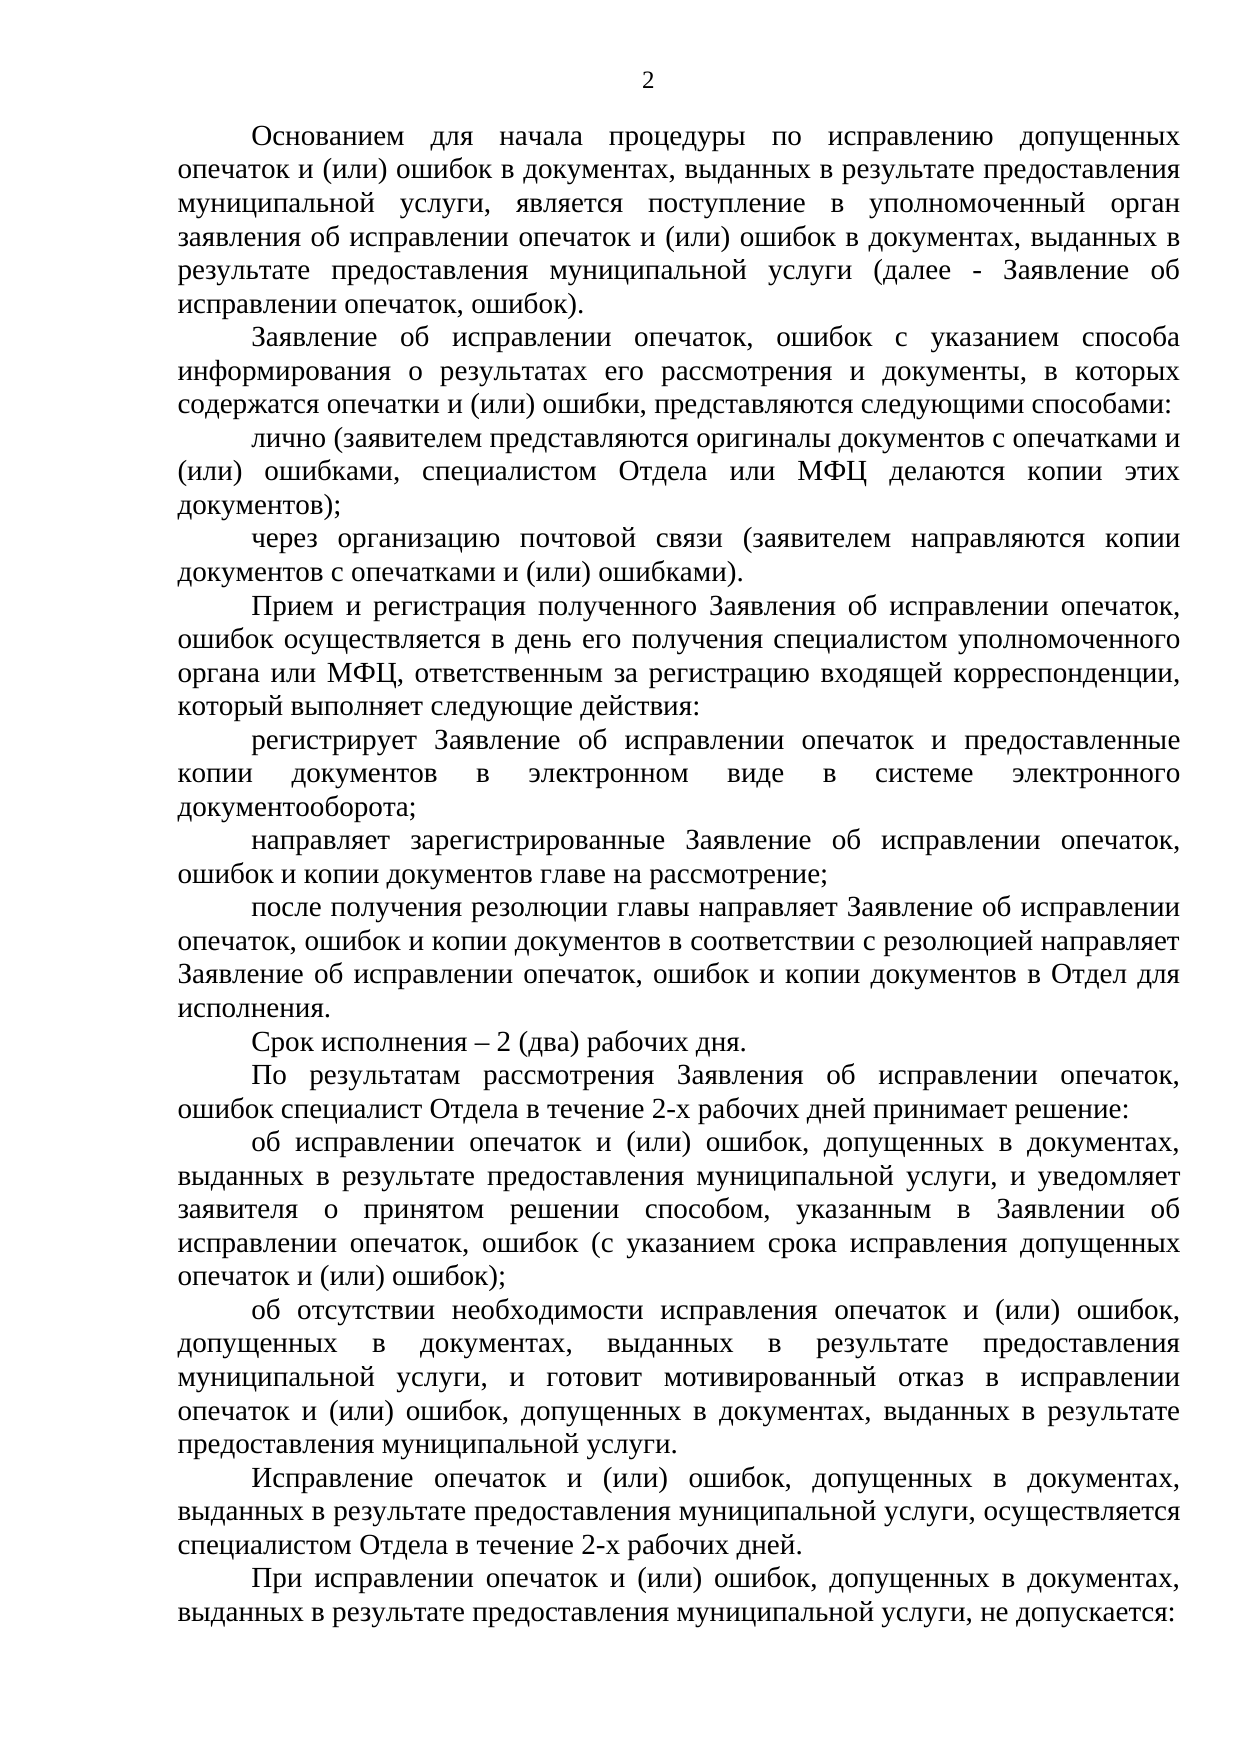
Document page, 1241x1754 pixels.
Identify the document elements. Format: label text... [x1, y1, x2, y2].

text через организацию почтовой связи (заявителем направляются копии документов с опечатками и (или) ошибками). [177, 521, 1181, 588]
text направляет зарегистрированные Заявление об исправлении опечаток, ошибок и копии документов главе на рассмотрение; [177, 822, 1181, 889]
text об исправлении опечаток и (или) ошибок, допущенных в документах, выданных в результате предоставления муниципальной услуги, и уведомляет заявителя о принятом решении способом, указанным в Заявлении об исправлении опечаток, ошибок (с указанием срока исправления допущенных опечаток и (или) ошибок); [177, 1124, 1181, 1292]
text По результатам рассмотрения Заявления об исправлении опечаток, ошибок специалист Отдела в течение 2-х рабочих дней принимает решение: [177, 1057, 1181, 1124]
text после получения резолюции главы направляет Заявление об исправлении опечаток, ошибок и копии документов в соответствии с резолюцией направляет Заявление об исправлении опечаток, ошибок и копии документов в Отдел для исполнения. [177, 889, 1181, 1024]
text Исправление опечаток и (или) ошибок, допущенных в документах, выданных в результате предоставления муниципальной услуги, осуществляется специалистом Отдела в течение 2-х рабочих дней. [177, 1460, 1181, 1560]
text Заявление об исправлении опечаток, ошибок с указанием способа информирования о результатах его рассмотрения и документы, в которых содержатся опечатки и (или) ошибки, представляются следующими способами: [177, 319, 1181, 420]
text регистрирует Заявление об исправлении опечаток и предоставленные копии документов в электронном виде в системе электронного документооборота; [177, 722, 1181, 822]
text лично (заявителем представляются оригиналы документов с опечатками и (или) ошибками, специалистом Отдела или МФЦ делаются копии этих документов); [177, 420, 1181, 521]
text Прием и регистрация полученного Заявления об исправлении опечаток, ошибок осуществляется в день его получения специалистом уполномоченного органа или МФЦ, ответственным за регистрацию входящей корреспонденции, который выполняет следующие действия: [177, 588, 1181, 722]
text При исправлении опечаток и (или) ошибок, допущенных в документах, выданных в результате предоставления муниципальной услуги, не допускается: [177, 1560, 1181, 1627]
text об отсутствии необходимости исправления опечаток и (или) ошибок, допущенных в документах, выданных в результате предоставления муниципальной услуги, и готовит мотивированный отказ в исправлении опечаток и (или) ошибок, допущенных в документах, выданных в результате предоставления муниципальной услуги. [177, 1292, 1181, 1460]
text Основанием для начала процедуры по исправлению допущенных опечаток и (или) ошибок в документах, выданных в результате предоставления муниципальной услуги, является поступление в уполномоченный орган заявления об исправлении опечаток и (или) ошибок в документах, выданных в результате предоставления муниципальной услуги (далее - Заявление об исправлении опечаток, ошибок). [177, 118, 1181, 319]
text Срок исполнения – 2 (два) рабочих дня. [177, 1024, 1181, 1057]
